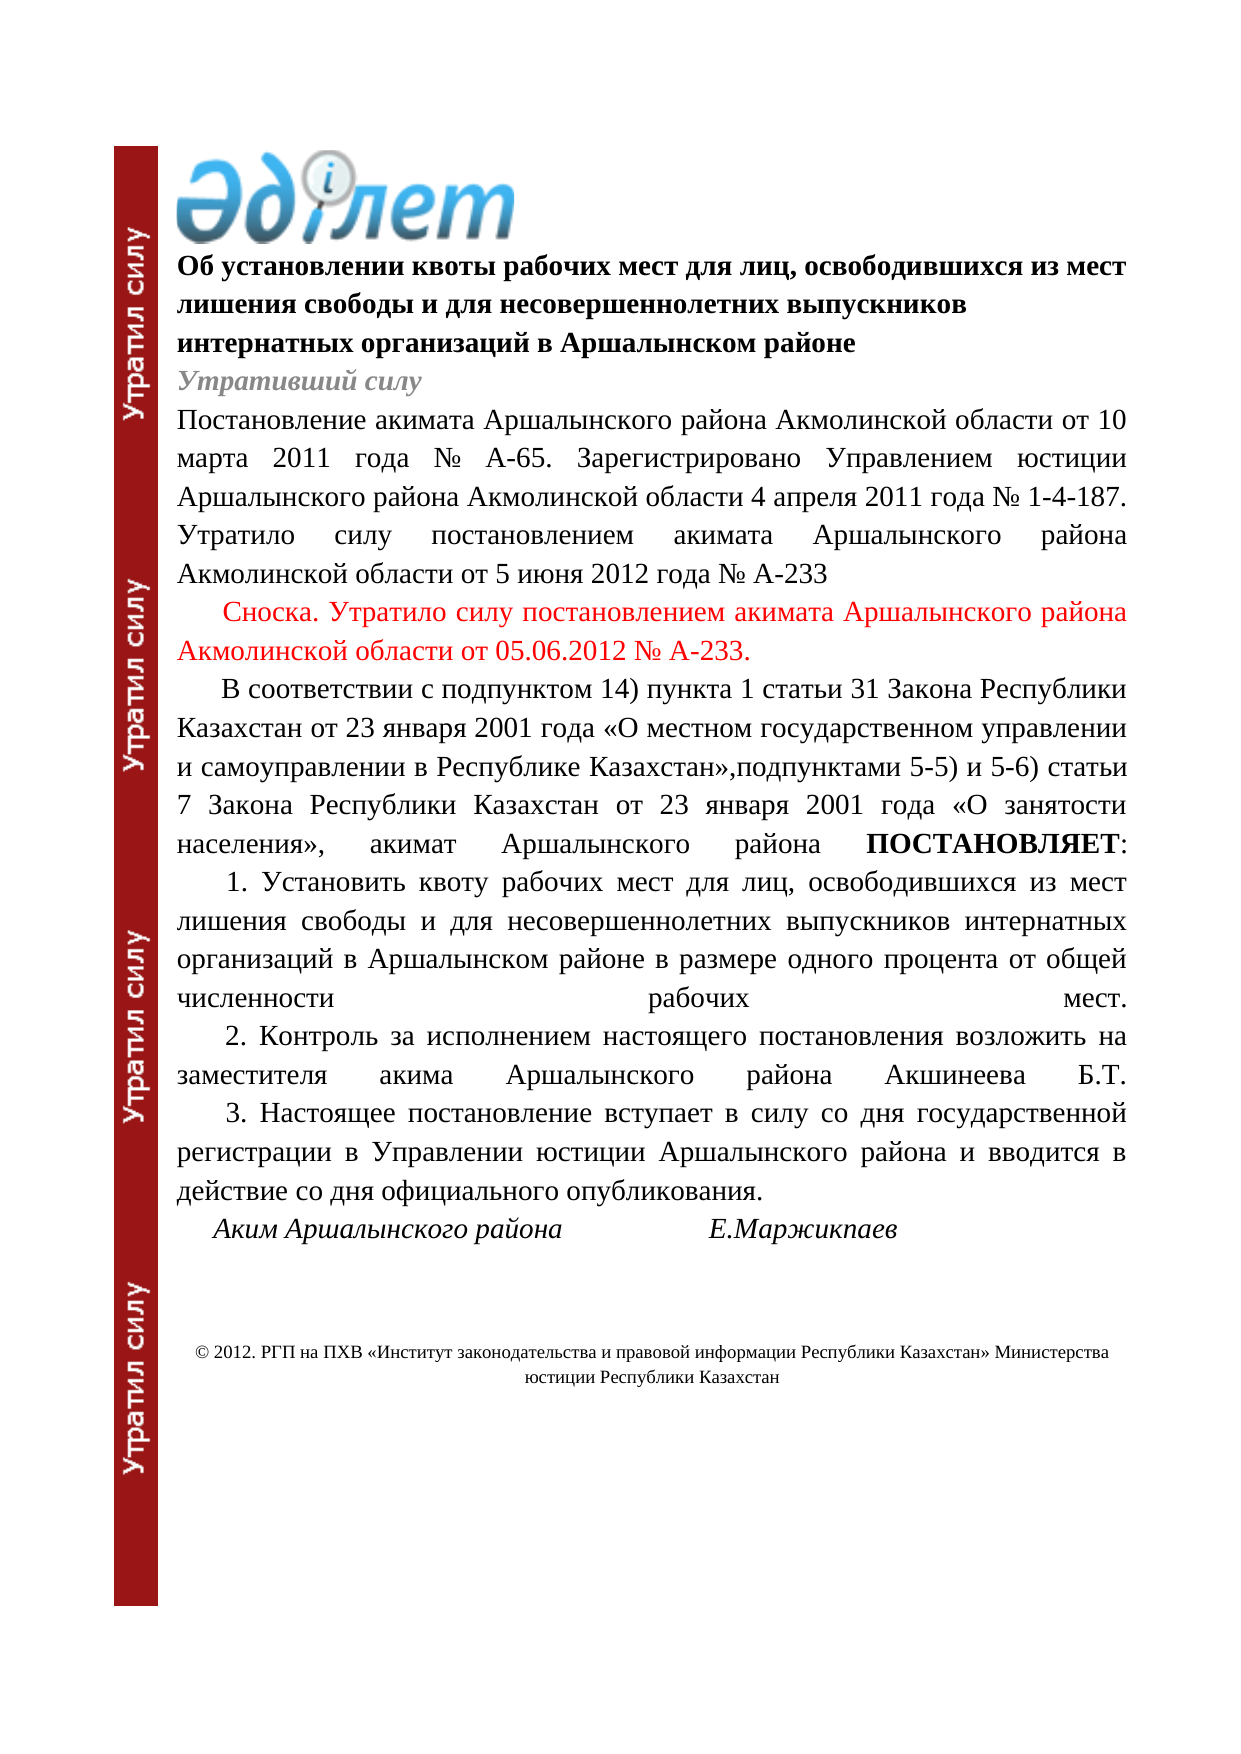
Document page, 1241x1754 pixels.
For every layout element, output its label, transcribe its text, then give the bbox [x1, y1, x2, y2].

picture [114, 146, 158, 248]
picture [114, 1245, 158, 1341]
text Сноска. Утратило силу постановлением акимата Аршалынского района Акмолинской области от 05.06.2012 № А-233. [112, 594, 1128, 667]
text Аким Аршалынского района Е.Маржикпаев [112, 1211, 1128, 1245]
picture [114, 589, 158, 594]
picture [114, 358, 158, 363]
text Утративший силу [112, 363, 1128, 397]
picture [114, 667, 158, 672]
picture [176, 150, 515, 244]
picture [114, 1388, 158, 1606]
text Постановление акимата Аршалынского района Акмолинской области от 10 марта 2011 года № А-65. Зарегистрировано Управлением юстиции Аршалынского района Акмолинской области 4 апреля 2011 года № 1-4-187. Утратило силу постановлением акимата Аршалынского района Акмолинской области от 5 июня 2012 года № А-233 [112, 402, 1128, 589]
text В соответствии с подпунктом 14) пункта 1 статьи 31 Закона Республики Казахстан от 23 января 2001 года «О местном государственном управлении и самоуправлении в Республике Казахстан»,подпунктами 5-5) и 5-6) статьи 7 Закона Республики Казахстан от 23 января 2001 года «О занятости населения», акимат Аршалынского района ПОСТАНОВЛЯЕТ: 1. Установить квоту рабочих мест для лиц, освободившихся из мест лишения свободы и для несовершеннолетних выпускников интернатных организаций в Аршалынском районе в размере одного процента от общей численности рабочих мест. 2. Контроль за исполнением настоящего постановления возложить на заместителя акима Аршалынского района Акшинеева Б.Т. 3. Настоящее постановление вступает в силу со дня государственной регистрации в Управлении юстиции Аршалынского района и вводится в действие со дня официального опубликования. [112, 672, 1128, 1206]
text © 2012. РГП на ПХВ «Институт законодательства и правовой информации Республики Казахстан» Министерства юстиции Республики Казахстан [112, 1341, 1128, 1388]
picture [114, 397, 158, 402]
text Об установлении квоты рабочих мест для лиц, освободившихся из мест лишения свободы и для несовершеннолетних выпускников интернатных организаций в Аршалынском районе [112, 248, 1128, 358]
picture [114, 1206, 158, 1211]
